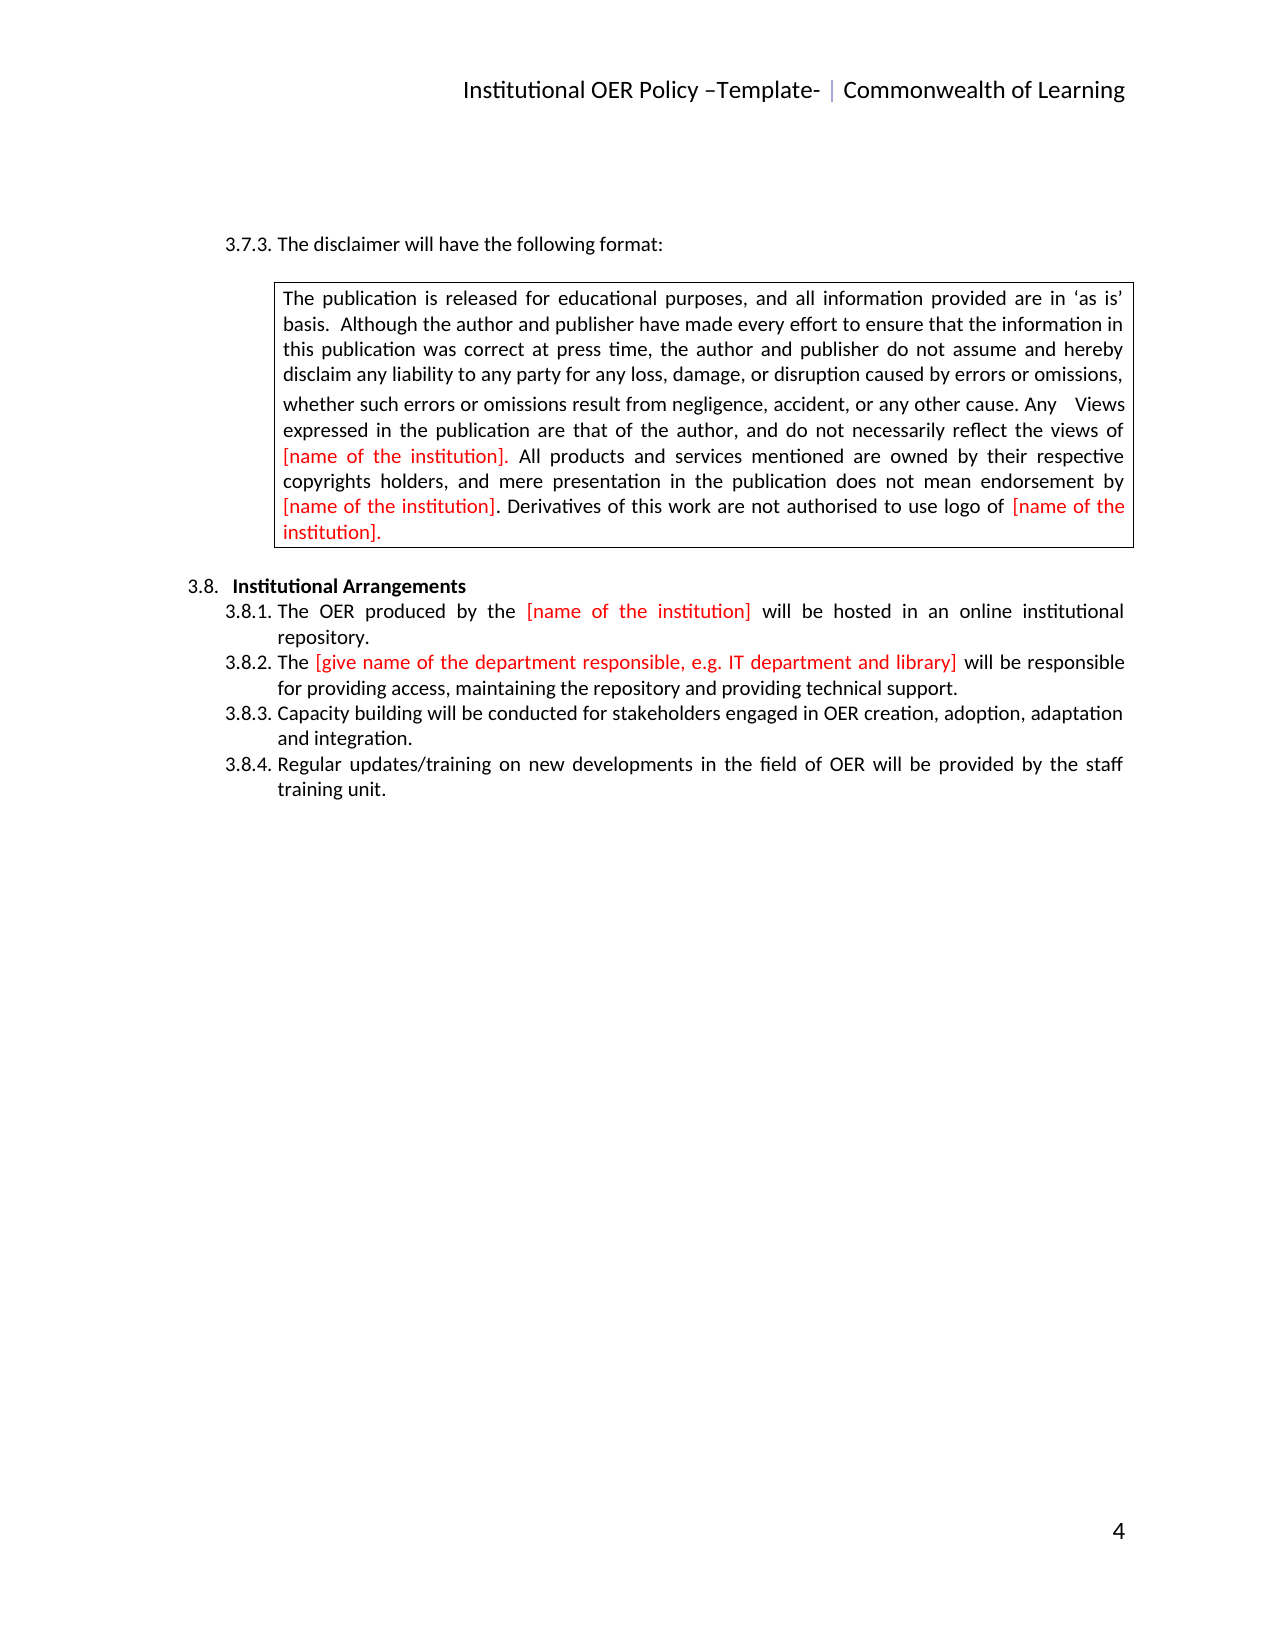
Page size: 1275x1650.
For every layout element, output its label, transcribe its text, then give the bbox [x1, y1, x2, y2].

text The publication is released for educational purposes, and all information provided are in ‘as is’ basis. Although the author and publisher have made every effort to ensure that the information in this publication was correct at press time, the author and publisher do not assume and hereby disclaim any liability to any party for any loss, damage, or disruption caused by errors or omissions, whether such errors or omissions result from negligence, accident, or any other cause. Any Views expressed in the publication are that of the author, and do not necessarily reflect the views of [name of the institution]. All products and services mentioned are owned by their respective copyrights holders, and mere presentation in the publication does not mean endorsement by [name of the institution]. Derivatives of this work are not authorised to use logo of [name of the institution]. [275, 283, 1133, 547]
list Capacity building will be conducted for stakeholders engaged in OER creation, adoption, adaptation and integration. [225, 700, 1125, 751]
list Institutional Arrangements [187, 573, 1125, 598]
list The [give name of the department responsible, e.g. IT department and library] will be responsible for providing access, maintaining the repository and providing technical support. [225, 649, 1125, 700]
list The disclaimer will have the following format: [225, 231, 1125, 257]
list Regular updates/training on new developments in the field of OER will be provided by the staff training unit. [225, 751, 1125, 802]
list The OER produced by the [name of the institution] will be hosted in an online institutional repository. [225, 598, 1125, 649]
